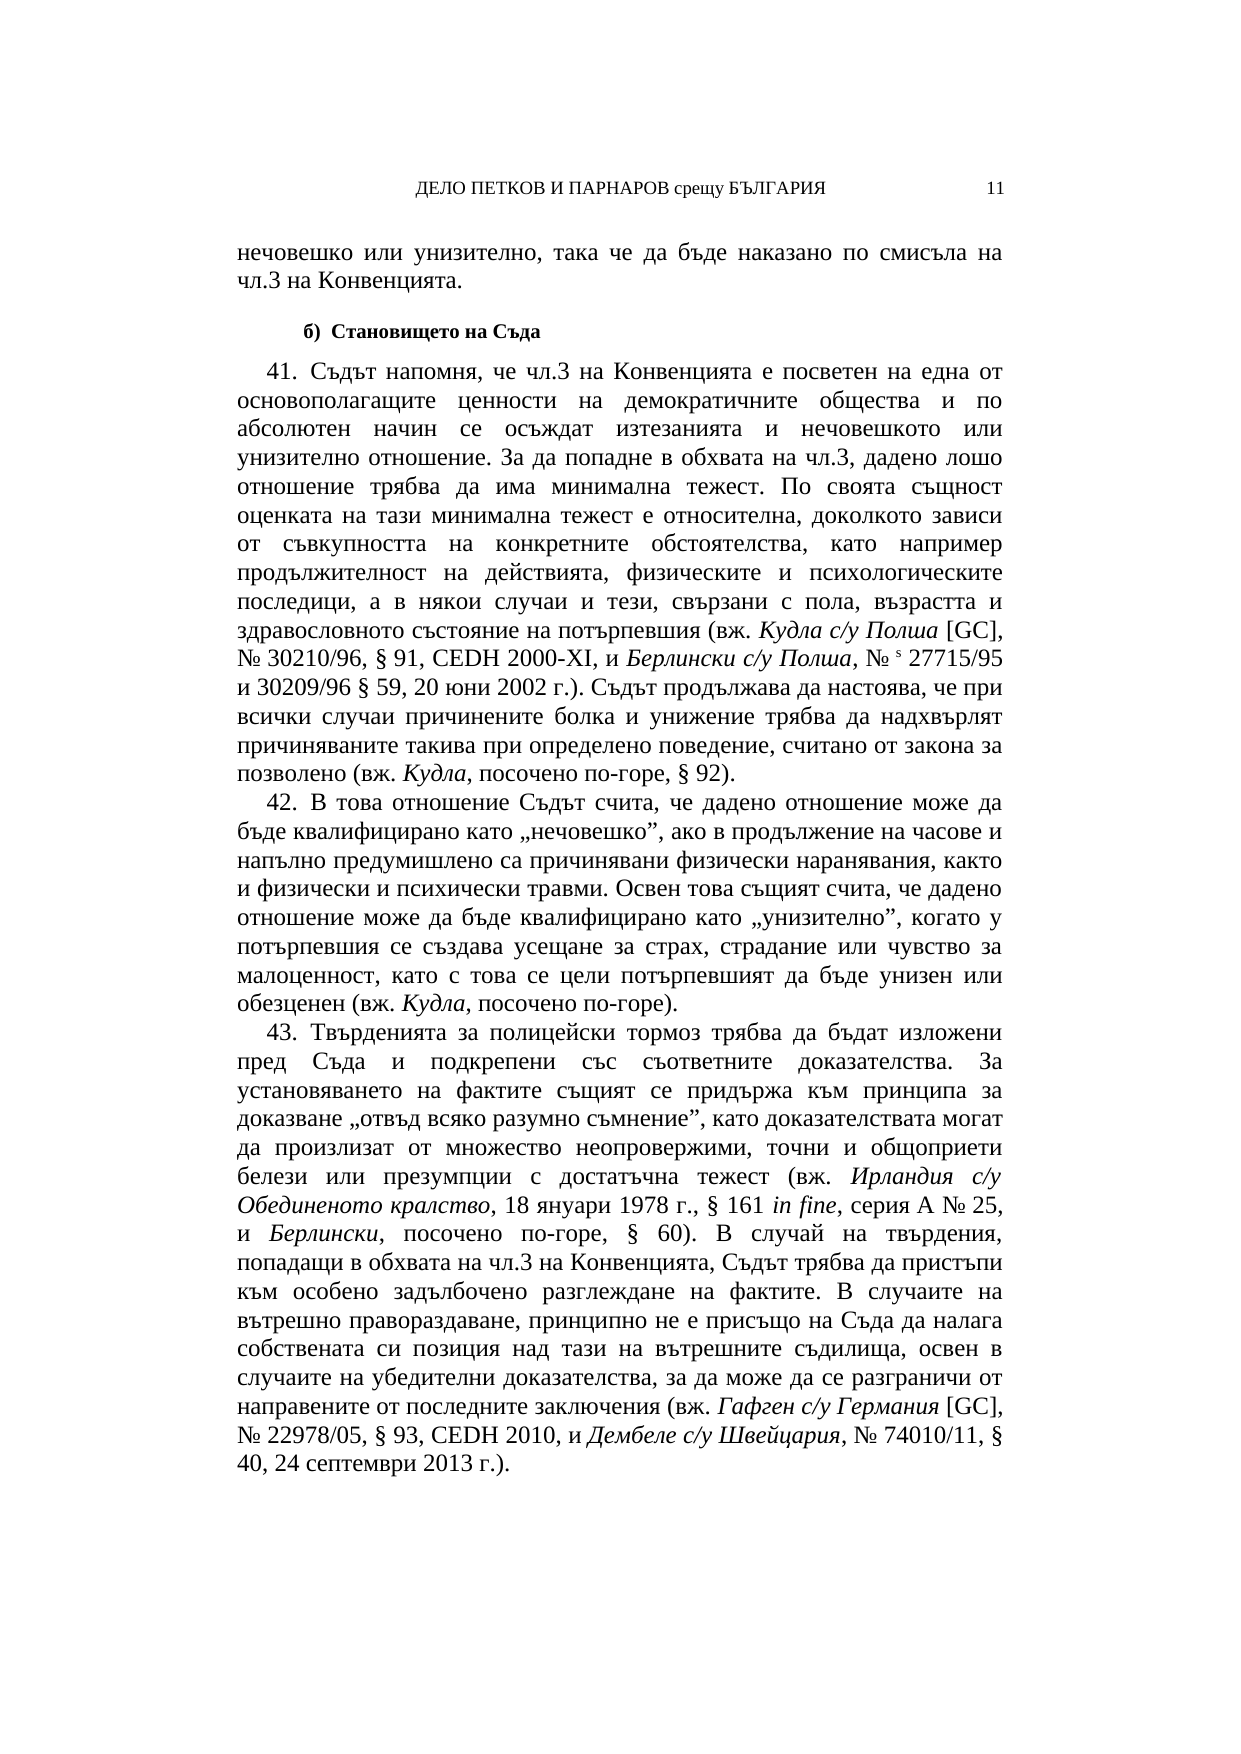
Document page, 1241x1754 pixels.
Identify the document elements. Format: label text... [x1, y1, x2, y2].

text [237, 237, 1003, 294]
subtitle б) Становището на Съда [303, 319, 1003, 343]
